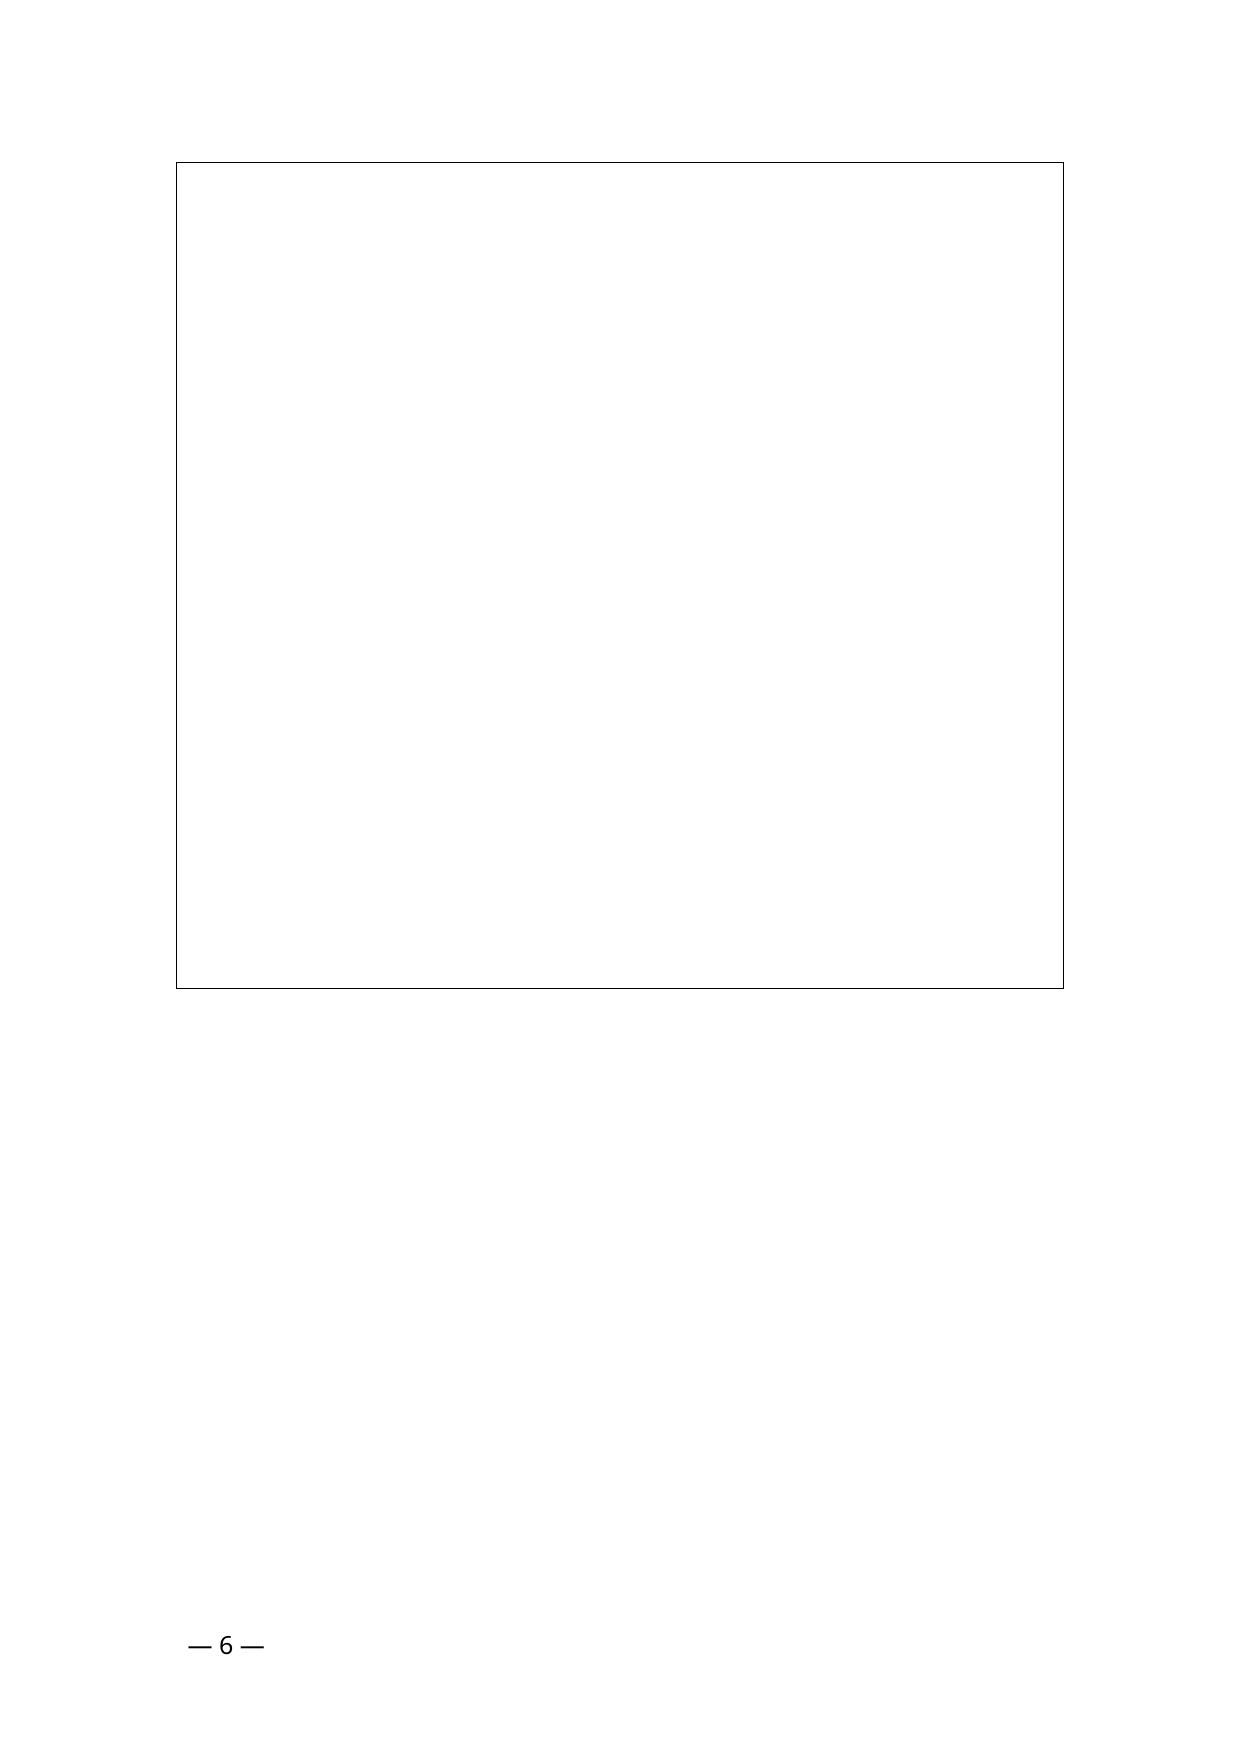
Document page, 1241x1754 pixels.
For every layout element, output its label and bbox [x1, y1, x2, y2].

table_cell [177, 163, 1063, 988]
